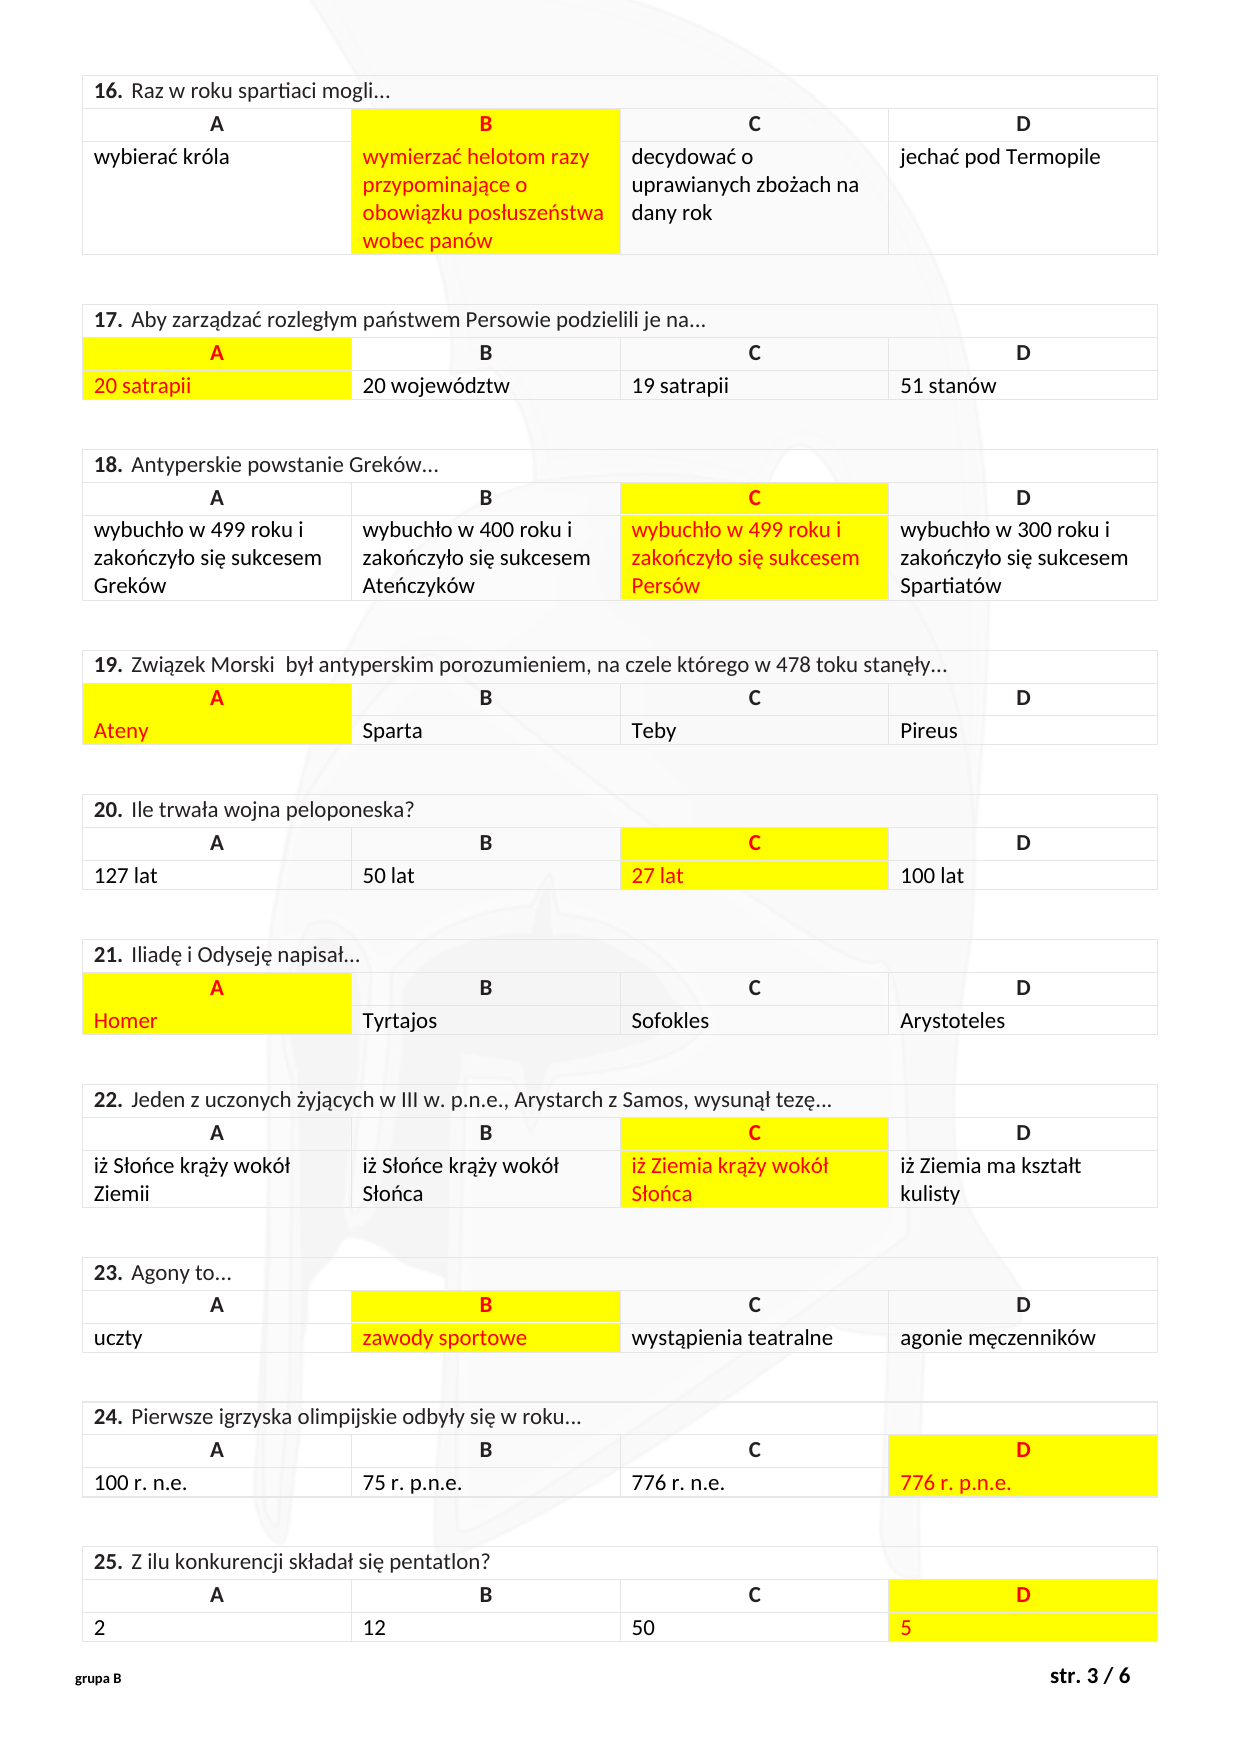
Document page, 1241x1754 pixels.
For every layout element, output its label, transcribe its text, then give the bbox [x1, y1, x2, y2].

table_cell 12 [352, 1613, 620, 1641]
table_cell wybuchło w 300 roku i zakończyło się sukcesem Spartiatów [889, 516, 1157, 599]
table_cell A [83, 684, 351, 715]
table_cell B [352, 828, 620, 860]
table_cell D [889, 483, 1157, 514]
table_cell B [352, 483, 620, 514]
table_cell wybierać króla [83, 142, 351, 254]
table_cell 51 stanów [889, 371, 1157, 399]
table_cell D [889, 338, 1157, 370]
table_cell 50 [621, 1613, 888, 1641]
table_cell Pireus [889, 716, 1157, 744]
table_header Ile trwała wojna peloponeska? [83, 795, 1157, 827]
table_cell A [83, 109, 351, 141]
table_cell uczty [83, 1324, 351, 1352]
table_cell C [621, 1291, 888, 1322]
table_cell 19 satrapii [621, 371, 888, 399]
table_cell wymierzać helotom razy przypominające o obowiązku posłuszeństwa wobec panów [352, 142, 620, 254]
table_cell D [889, 1435, 1157, 1467]
table_cell C [621, 338, 888, 370]
table_header Antyperskie powstanie Greków... [83, 450, 1157, 482]
table_cell wybuchło w 400 roku i zakończyło się sukcesem Ateńczyków [352, 516, 620, 599]
table_cell B [352, 338, 620, 370]
table_cell Teby [621, 716, 888, 744]
table_header Raz w roku spartiaci mogli... [83, 76, 1157, 108]
table_cell Tyrtajos [352, 1006, 620, 1034]
table_cell C [621, 1580, 888, 1612]
table_cell 5 [889, 1613, 1157, 1641]
table_header Związek Morski był antyperskim porozumieniem, na czele którego w 478 toku stanęły... [83, 651, 1157, 682]
table_cell C [621, 684, 888, 715]
table_cell C [621, 109, 888, 141]
table_cell Homer [83, 1006, 351, 1034]
table_cell C [621, 973, 888, 1005]
table_cell 75 r. p.n.e. [352, 1468, 620, 1496]
table_cell C [621, 1118, 888, 1150]
table_cell B [352, 109, 620, 141]
table_header Aby zarządzać rozległym państwem Persowie podzielili je na... [83, 305, 1157, 337]
table_cell A [83, 483, 351, 514]
table_cell 100 lat [889, 861, 1157, 889]
table_cell D [889, 109, 1157, 141]
table_cell 776 r. n.e. [621, 1468, 888, 1496]
table_cell zawody sportowe [352, 1324, 620, 1352]
table_cell D [889, 1580, 1157, 1612]
table_header Z ilu konkurencji składał się pentatlon? [83, 1547, 1157, 1579]
table_cell 20 województw [352, 371, 620, 399]
table_cell jechać pod Termopile [889, 142, 1157, 254]
table_cell D [889, 828, 1157, 860]
table_cell B [352, 1435, 620, 1467]
table_cell agonie męczenników [889, 1324, 1157, 1352]
table_cell 27 lat [621, 861, 888, 889]
table_cell 50 lat [352, 861, 620, 889]
table_cell A [83, 1118, 351, 1150]
table_cell B [352, 1118, 620, 1150]
table_cell A [83, 973, 351, 1005]
table_cell 20 satrapii [83, 371, 351, 399]
table_cell A [83, 1291, 351, 1322]
table_cell A [83, 828, 351, 860]
table_header Pierwsze igrzyska olimpijskie odbyły się w roku... [83, 1403, 1157, 1434]
table_cell iż Ziemia krąży wokół Słońca [621, 1151, 888, 1207]
table_cell iż Słońce krąży wokół Słońca [352, 1151, 620, 1207]
table_cell A [83, 1580, 351, 1612]
table_cell 127 lat [83, 861, 351, 889]
table_cell 776 r. p.n.e. [889, 1468, 1157, 1496]
table_cell wystąpienia teatralne [621, 1324, 888, 1352]
table_cell C [621, 1435, 888, 1467]
table_cell D [889, 1118, 1157, 1150]
table_cell D [889, 684, 1157, 715]
table_cell wybuchło w 499 roku i zakończyło się sukcesem Persów [621, 516, 888, 599]
table_cell A [83, 1435, 351, 1467]
table_header Jeden z uczonych żyjących w III w. p.n.e., Arystarch z Samos, wysunął tezę... [83, 1085, 1157, 1117]
table_cell Sofokles [621, 1006, 888, 1034]
table_cell B [352, 973, 620, 1005]
table_cell Sparta [352, 716, 620, 744]
table_cell C [621, 828, 888, 860]
table_cell 100 r. n.e. [83, 1468, 351, 1496]
table_cell C [621, 483, 888, 514]
table_cell iż Słońce krąży wokół Ziemii [83, 1151, 351, 1207]
table_cell decydować o uprawianych zbożach na dany rok [621, 142, 888, 254]
table_cell Arystoteles [889, 1006, 1157, 1034]
table_cell D [889, 973, 1157, 1005]
table_cell Ateny [83, 716, 351, 744]
table_cell B [352, 1291, 620, 1322]
table_header Agony to... [83, 1258, 1157, 1289]
table_cell A [83, 338, 351, 370]
table_cell 2 [83, 1613, 351, 1641]
table_header Iliadę i Odyseję napisał... [83, 940, 1157, 972]
table_cell B [352, 1580, 620, 1612]
table_cell iż Ziemia ma kształt kulisty [889, 1151, 1157, 1207]
table_cell B [352, 684, 620, 715]
table_cell wybuchło w 499 roku i zakończyło się sukcesem Greków [83, 516, 351, 599]
table_cell D [889, 1291, 1157, 1322]
